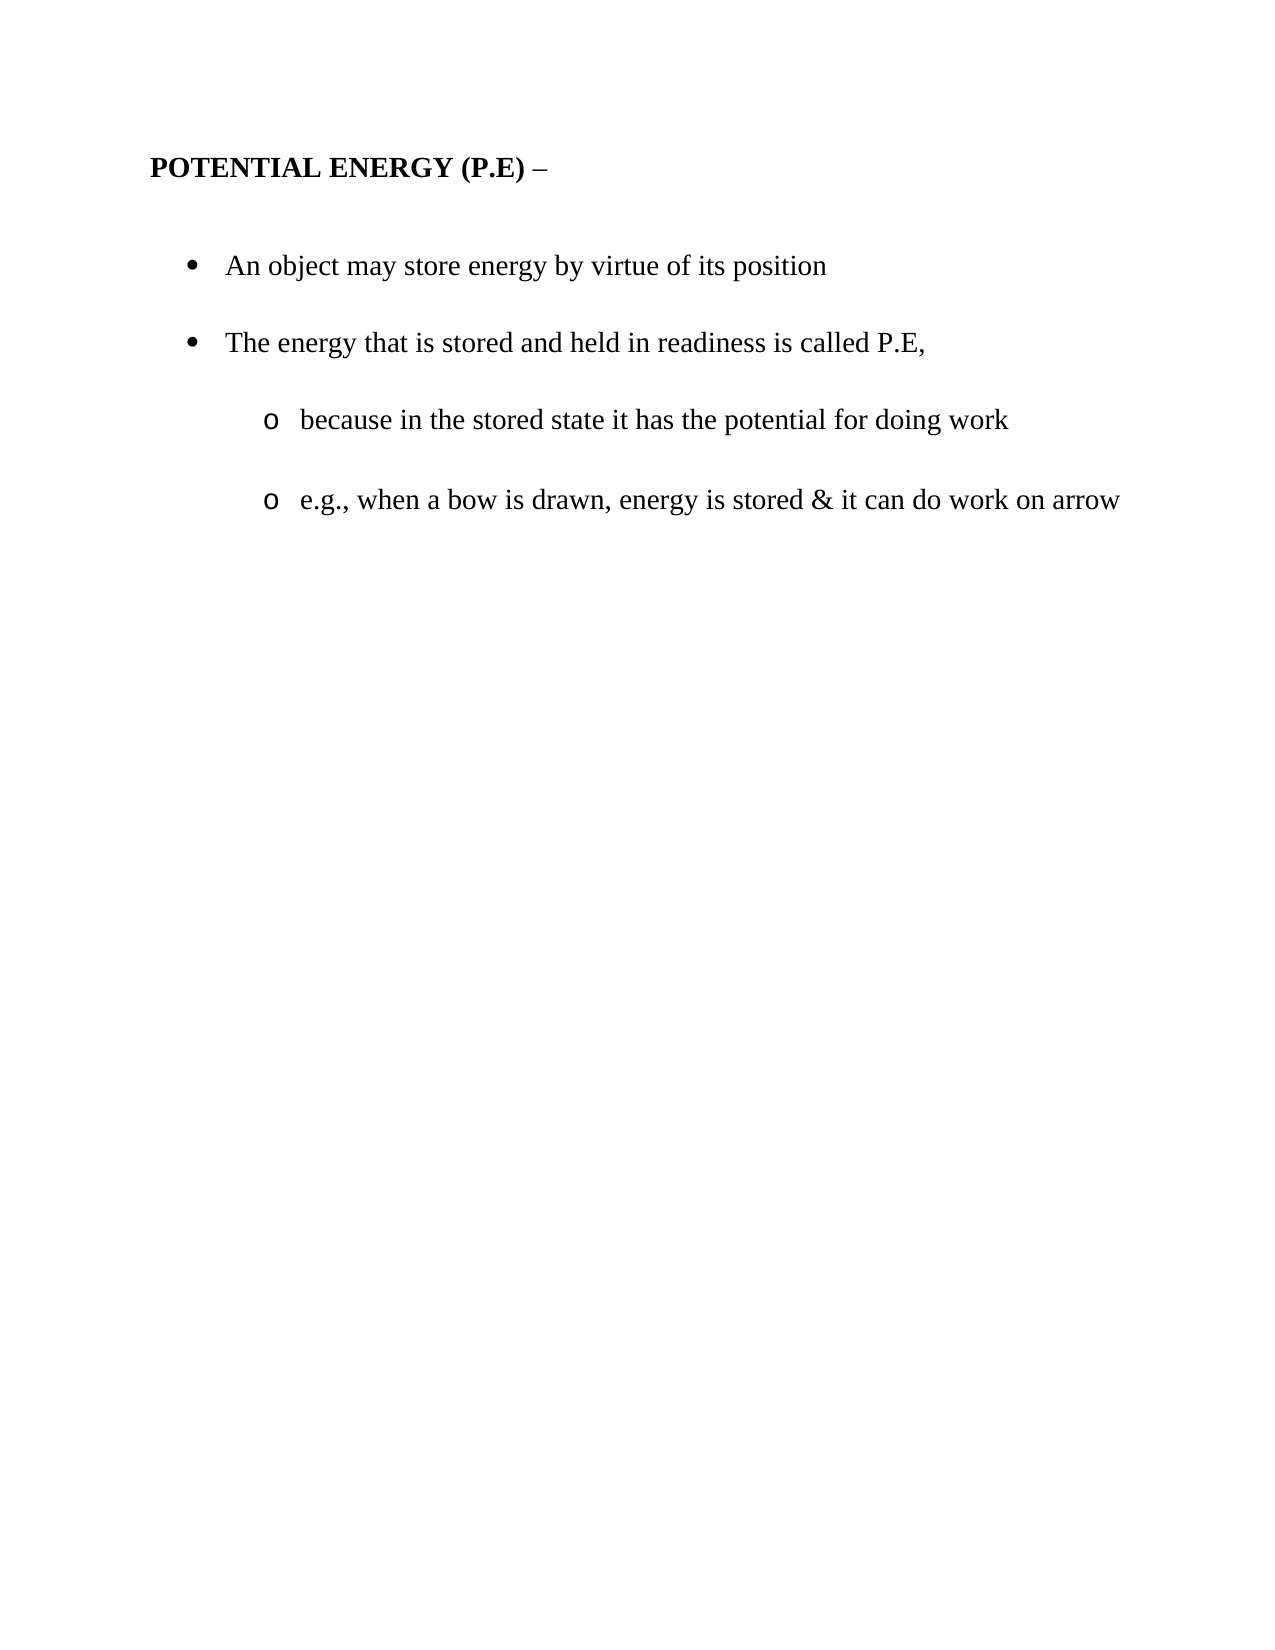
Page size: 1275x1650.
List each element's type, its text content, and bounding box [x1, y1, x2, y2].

list An object may store energy by virtue of its position [187, 248, 1125, 282]
list e.g., when a bow is drawn, energy is stored & it can do work on arrow [262, 482, 1125, 518]
list The energy that is stored and held in readiness is called P.E, [187, 325, 1125, 359]
list because in the stored state it has the potential for doing work [262, 402, 1125, 438]
text POTENTIAL ENERGY (P.E) – [150, 150, 1125, 183]
